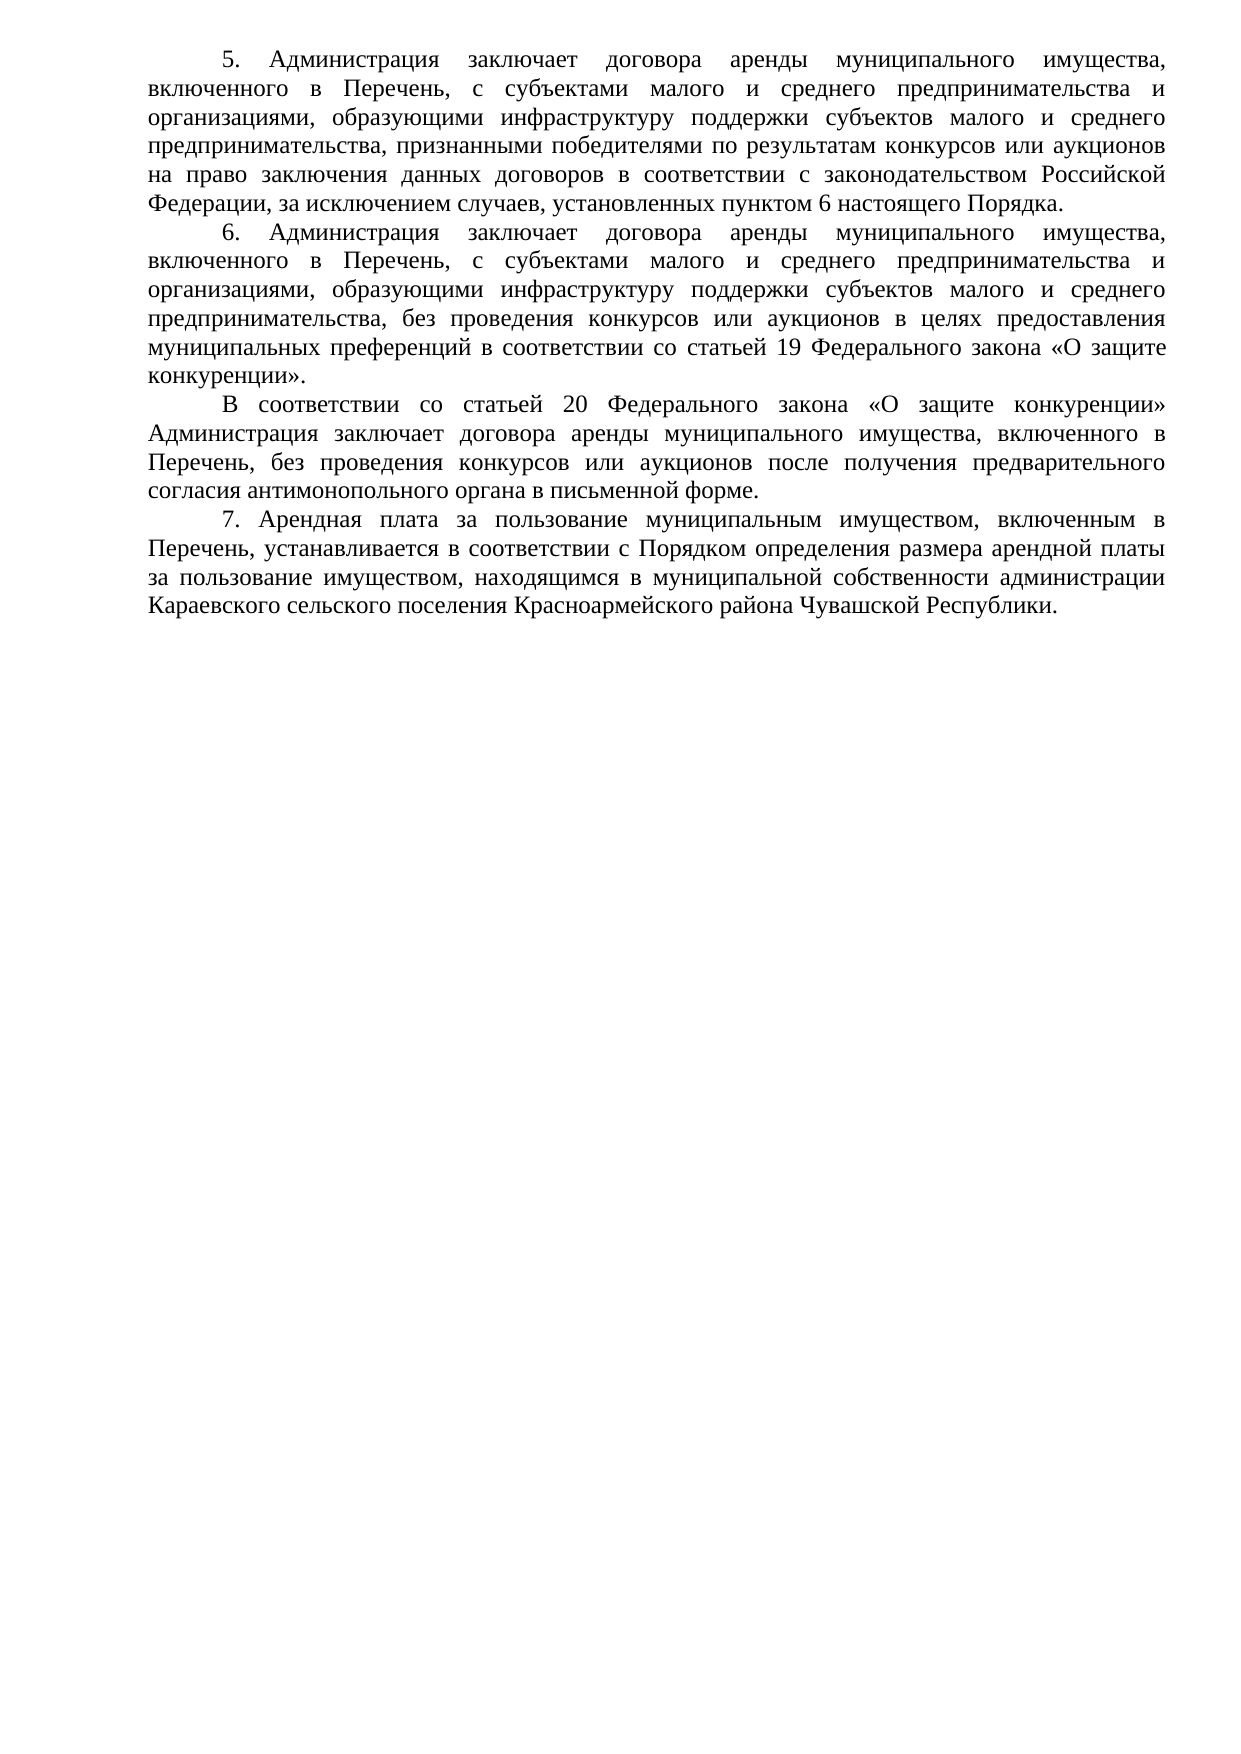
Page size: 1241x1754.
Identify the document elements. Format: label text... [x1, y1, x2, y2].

text В соответствии со статьей 20 Федерального закона «О защите конкуренции» Администрация заключает договора аренды муниципального имущества, включенного в Перечень, без проведения конкурсов или аукционов после получения предварительного согласия антимонопольного органа в письменной форме. [148, 389, 1167, 504]
text 5. Администрация заключает договора аренды муниципального имущества, включенного в Перечень, с субъектами малого и среднего предпринимательства и организациями, образующими инфраструктуру поддержки субъектов малого и среднего предпринимательства, признанными победителями по результатам конкурсов или аукционов на право заключения данных договоров в соответствии с законодательством Российской Федерации, за исключением случаев, установленных пунктом 6 настоящего Порядка. [148, 44, 1167, 217]
text 7. Арендная плата за пользование муниципальным имуществом, включенным в Перечень, устанавливается в соответствии с Порядком определения размера арендной платы за пользование имуществом, находящимся в муниципальной собственности администрации Караевского сельского поселения Красноармейского района Чувашской Республики. [148, 504, 1167, 619]
text 6. Администрация заключает договора аренды муниципального имущества, включенного в Перечень, с субъектами малого и среднего предпринимательства и организациями, образующими инфраструктуру поддержки субъектов малого и среднего предпринимательства, без проведения конкурсов или аукционов в целях предоставления муниципальных преференций в соответствии со статьей 19 Федерального закона «О защите конкуренции». [148, 217, 1167, 389]
